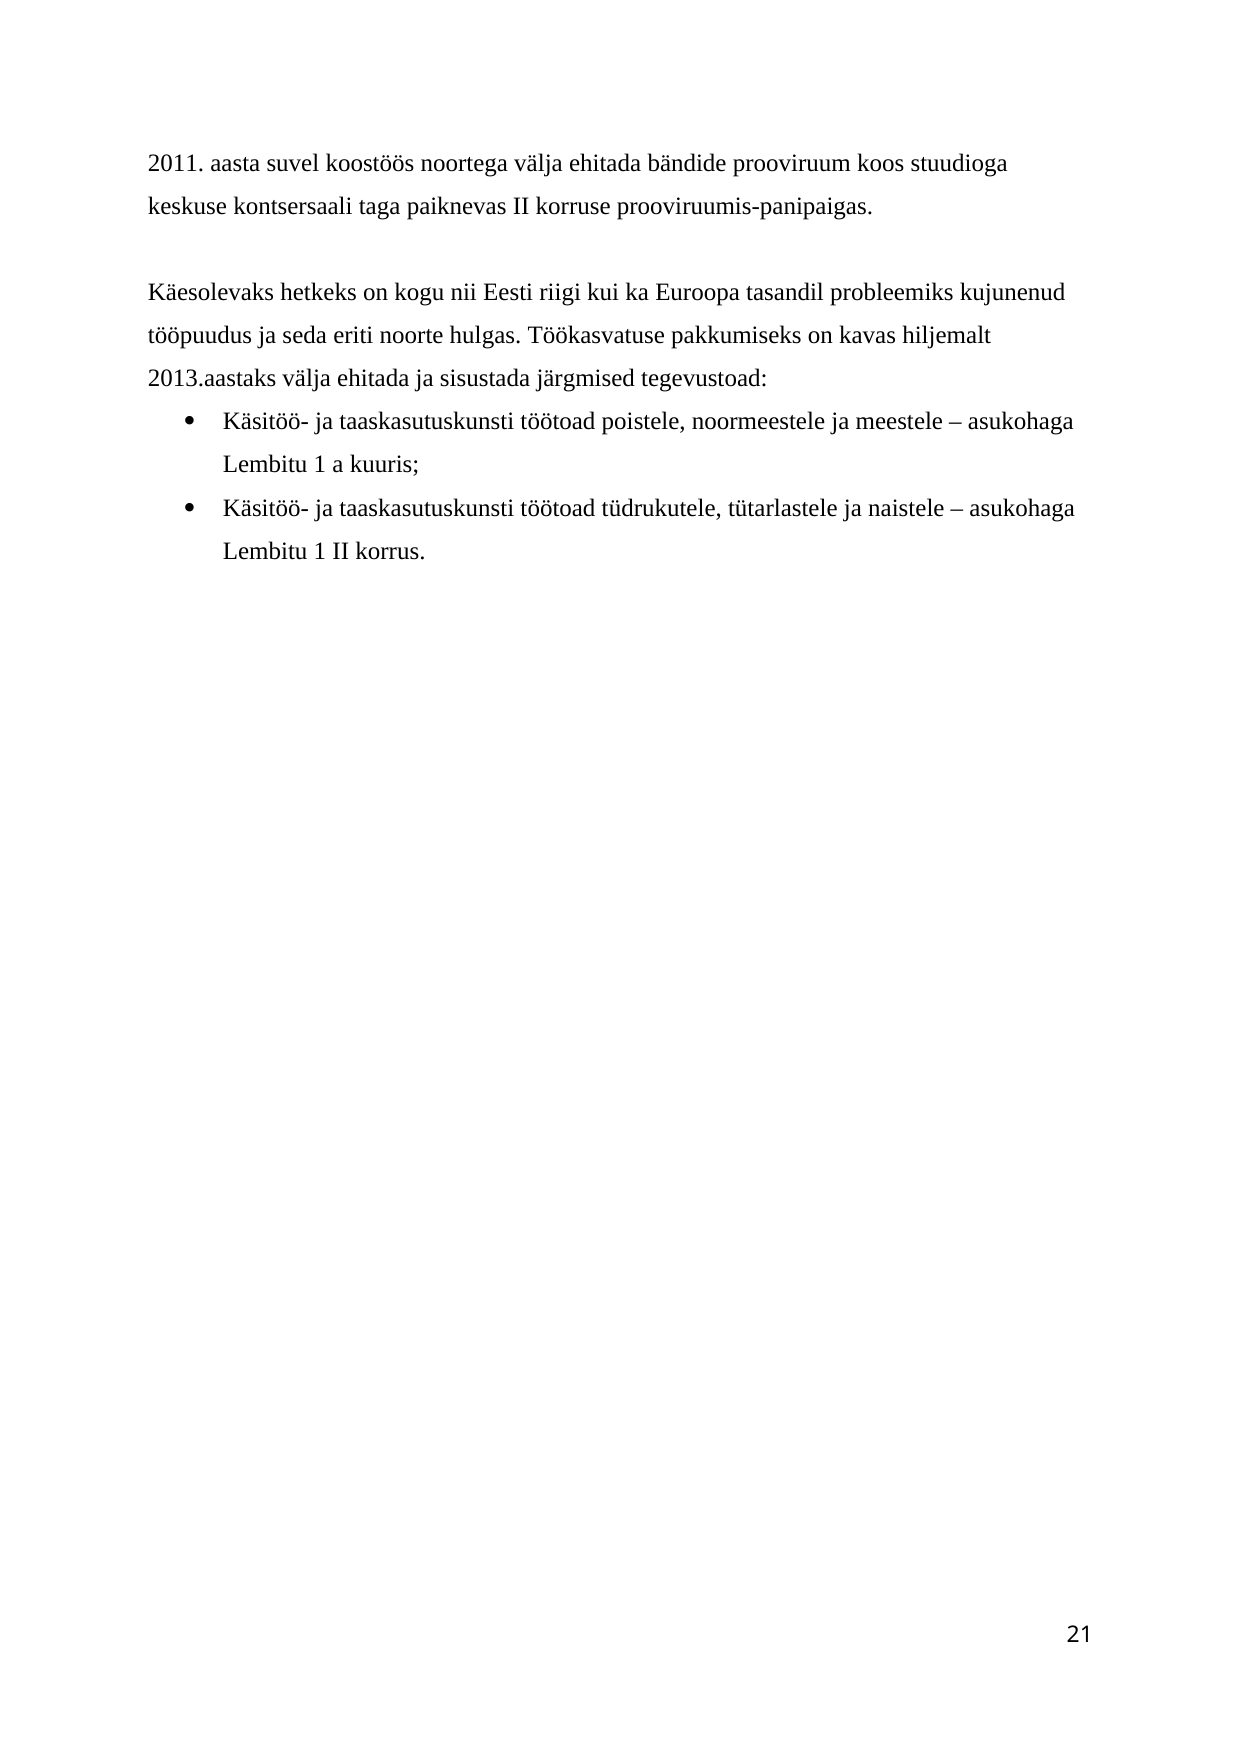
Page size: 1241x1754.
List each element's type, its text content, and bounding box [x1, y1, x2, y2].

text Käesolevaks hetkeks on kogu nii Eesti riigi kui ka Euroopa tasandil probleemiks kujunenud tööpuudus ja seda eriti noorte hulgas. Töökasvatuse pakkumiseks on kavas hiljemalt 2013.aastaks välja ehitada ja sisustada järgmised tegevustoad: [148, 277, 1093, 392]
list Käsitöö- ja taaskasutuskunsti töötoad tüdrukutele, tütarlastele ja naistele – asukohaga Lembitu 1 II korrus. [185, 493, 1093, 564]
list Käsitöö- ja taaskasutuskunsti töötoad poistele, noormeestele ja meestele – asukohaga Lembitu 1 a kuuris; [185, 406, 1093, 478]
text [148, 148, 1093, 219]
